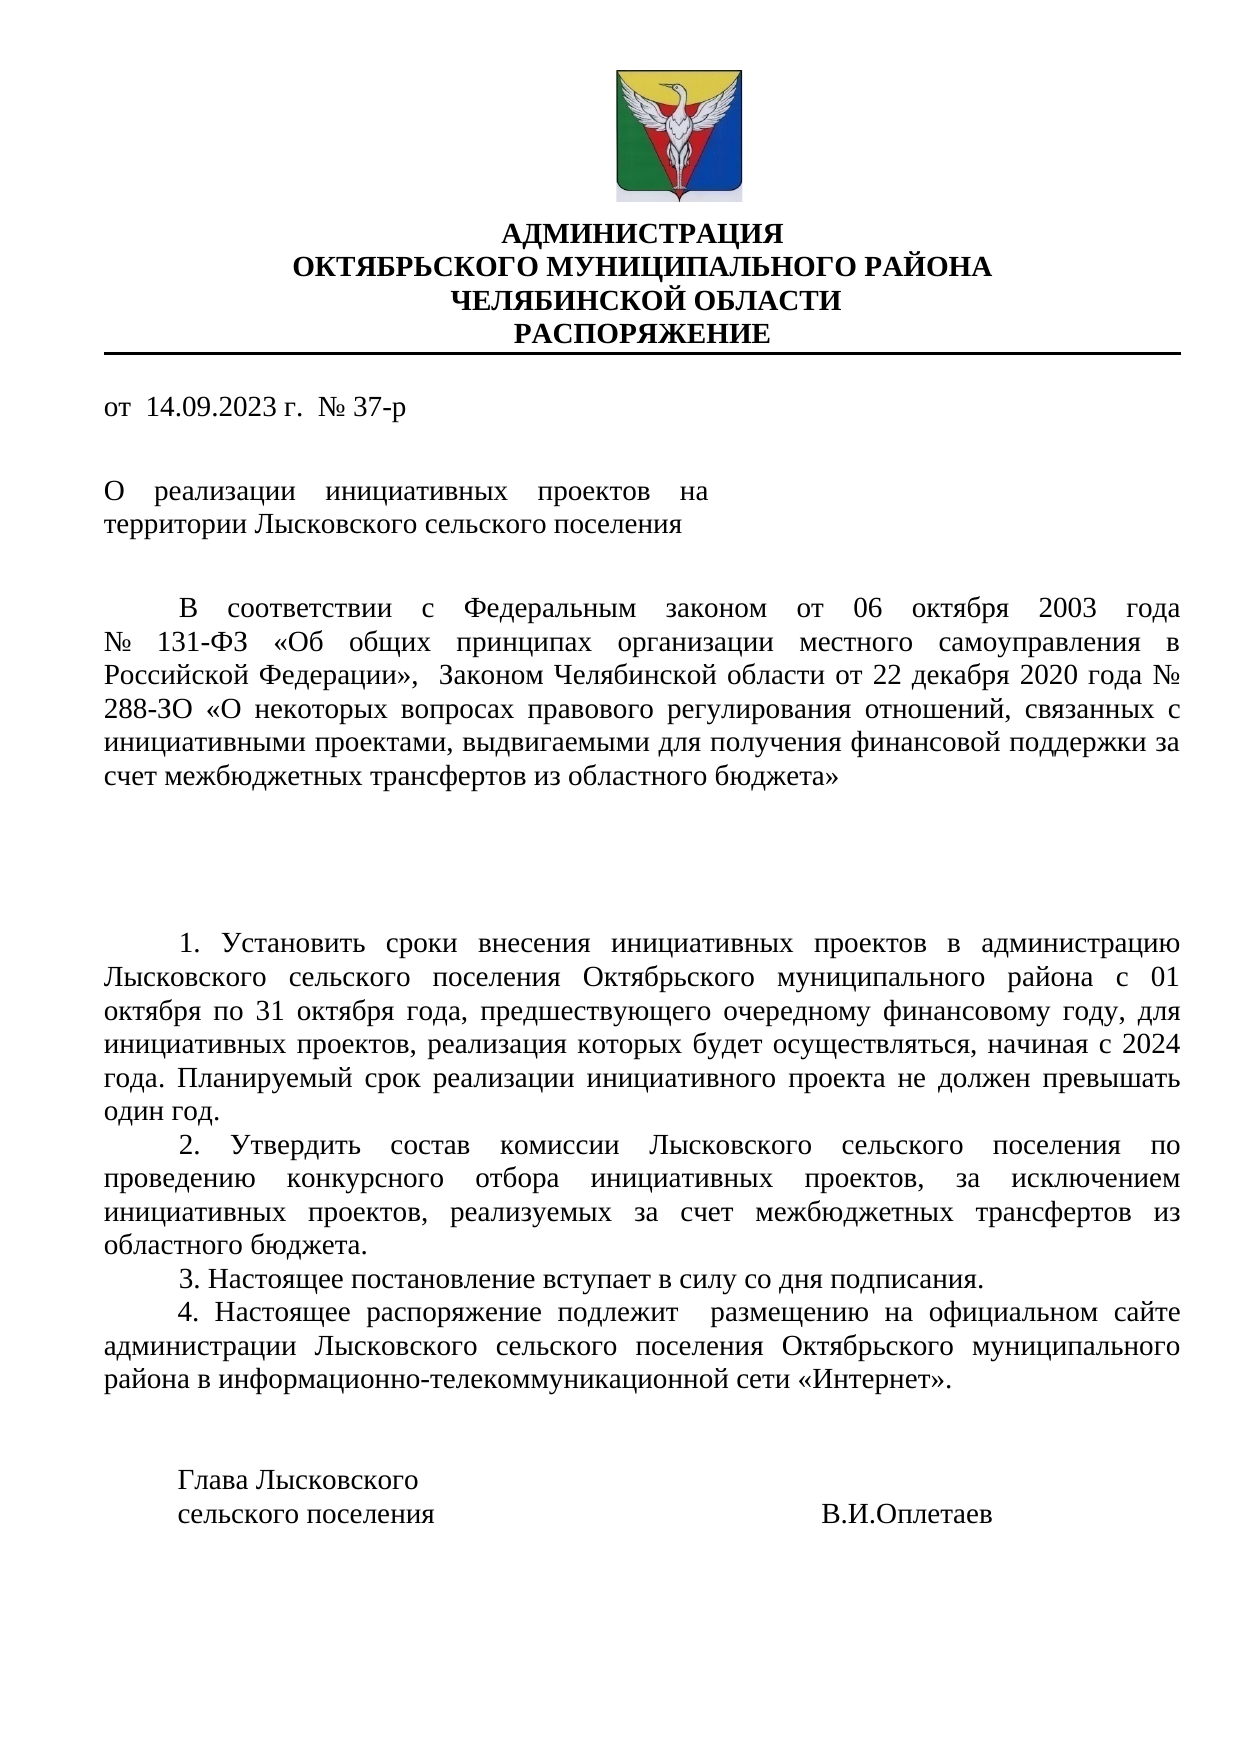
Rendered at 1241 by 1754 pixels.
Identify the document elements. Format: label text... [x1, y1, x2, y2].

text ОКТЯБРЬСКОГО МУНИЦИПАЛЬНОГО РАЙОНА [103, 249, 1181, 283]
text 4. Настоящее распоряжение подлежит размещению на официальном сайте администрации Лысковского сельского поселения Октябрьского муниципального района в информационно-телекоммуникационной сети «Интернет». [103, 1294, 1181, 1395]
picture [616, 70, 743, 202]
text О реализации инициативных проектов на территории Лысковского сельского поселения [103, 473, 709, 540]
text 3. Настоящее постановление вступает в силу со дня подписания. [103, 1261, 1181, 1294]
text 1. Установить сроки внесения инициативных проектов в администрацию Лысковского сельского поселения Октябрьского муниципального района с 01 октября по 31 октября года, предшествующего очередному финансовому году, для инициативных проектов, реализация которых будет осуществляться, начиная с 2024 года. Планируемый срок реализации инициативного проекта не должен превышать один год. [103, 926, 1181, 1127]
text от 14.09.2023 г. № 37-р [103, 389, 1181, 422]
text РАСПОРЯЖЕНИЕ [103, 317, 1181, 355]
text В соответствии с Федеральным законом от 06 октября 2003 года № 131-ФЗ «Об общих принципах организации местного самоуправления в Российской Федерации», Законом Челябинской области от 22 декабря 2020 года № 288-ЗО «О некоторых вопросах правового регулирования отношений, связанных с инициативными проектами, выдвигаемыми для получения финансовой поддержки за счет межбюджетных трансфертов из областного бюджета» [103, 590, 1181, 791]
text Глава Лысковского [103, 1462, 1181, 1496]
text 2. Утвердить состав комиссии Лысковского сельского поселения по проведению конкурсного отбора инициативных проектов, за исключением инициативных проектов, реализуемых за счет межбюджетных трансфертов из областного бюджета. [103, 1127, 1181, 1261]
text сельского поселения В.И.Оплетаев [103, 1496, 1181, 1529]
text ЧЕЛЯБИНСКОЙ ОБЛАСТИ [103, 283, 1181, 317]
text АДМИНИСТРАЦИЯ [103, 216, 1181, 249]
